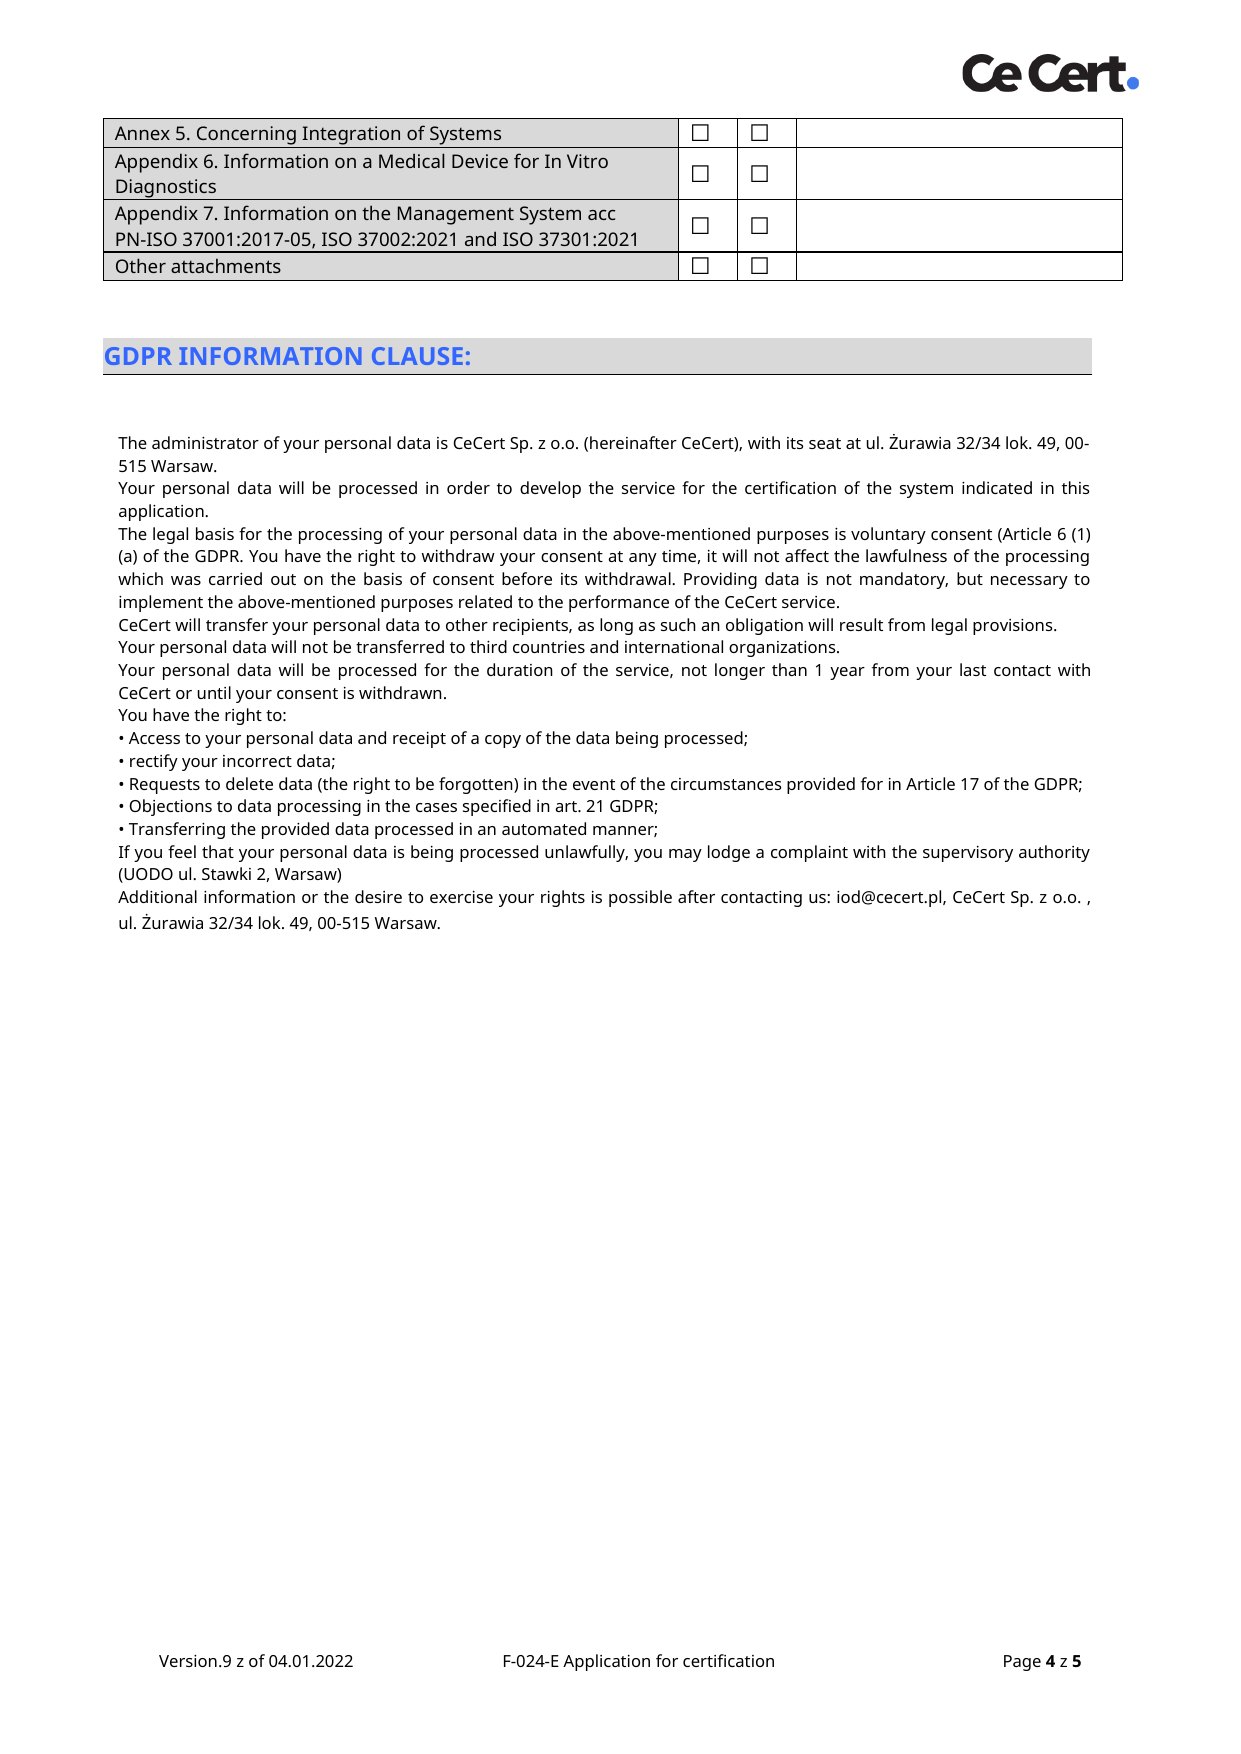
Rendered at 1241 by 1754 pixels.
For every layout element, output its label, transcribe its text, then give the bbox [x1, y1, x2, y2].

text The legal basis for the processing of your personal data in the above-mentioned purposes is voluntary consent (Article 6 (1) (a) of the GDPR. You have the right to withdraw your consent at any time, it will not affect the lawfulness of the processing which was carried out on the basis of consent before its withdrawal. Providing data is not mandatory, but necessary to implement the above-mentioned purposes related to the performance of the CeCert service. [118, 522, 1092, 613]
table_cell [797, 119, 1122, 147]
text GDPR INFORMATION CLAUSE: [103, 338, 1092, 374]
table_cell Appendix 7. Information on the Management System acc PN-ISO 37001:2017-05, ISO 37002:2021 and ISO 37301:2021 [104, 200, 678, 251]
text Your personal data will not be transferred to third countries and international organizations. [118, 636, 1092, 659]
table_cell Annex 5. Concerning Integration of Systems [104, 119, 678, 147]
text • Access to your personal data and receipt of a copy of the data being processed; [118, 727, 1092, 749]
table_cell Other attachments [104, 253, 678, 280]
table_cell [797, 148, 1122, 199]
text If you feel that your personal data is being processed unlawfully, you may lodge a complaint with the supervisory authority (UODO ul. Stawki 2, Warsaw) [118, 840, 1092, 886]
text You have the right to: [118, 704, 1092, 727]
text • Requests to delete data (the right to be forgotten) in the event of the circumstances provided for in Article 17 of the GDPR; [118, 772, 1092, 795]
text CeCert will transfer your personal data to other recipients, as long as such an obligation will result from legal provisions. [118, 613, 1092, 636]
text • rectify your incorrect data; [118, 749, 1092, 772]
text The administrator of your personal data is CeCert Sp. z o.o. (hereinafter CeCert), with its seat at ul. Żurawia 32/34 lok. 49, 00-515 Warsaw. [118, 432, 1092, 477]
table_cell [797, 200, 1122, 251]
text Your personal data will be processed for the duration of the service, not longer than 1 year from your last contact with CeCert or until your consent is withdrawn. [118, 659, 1092, 704]
text Additional information or the desire to exercise your rights is possible after contacting us: iod@cecert.pl, CeCert Sp. z o.o. , ul. Żurawia 32/34 lok. 49, 00-515 Warsaw. [118, 886, 1092, 934]
table_cell Appendix 6. Information on a Medical Device for In Vitro Diagnostics [104, 148, 678, 199]
text Your personal data will be processed in order to develop the service for the certification of the system indicated in this application. [118, 477, 1092, 522]
text • Transferring the provided data processed in an automated manner; [118, 818, 1092, 840]
picture [962, 54, 1139, 92]
table_cell [797, 253, 1122, 280]
text • Objections to data processing in the cases specified in art. 21 GDPR; [118, 795, 1092, 818]
